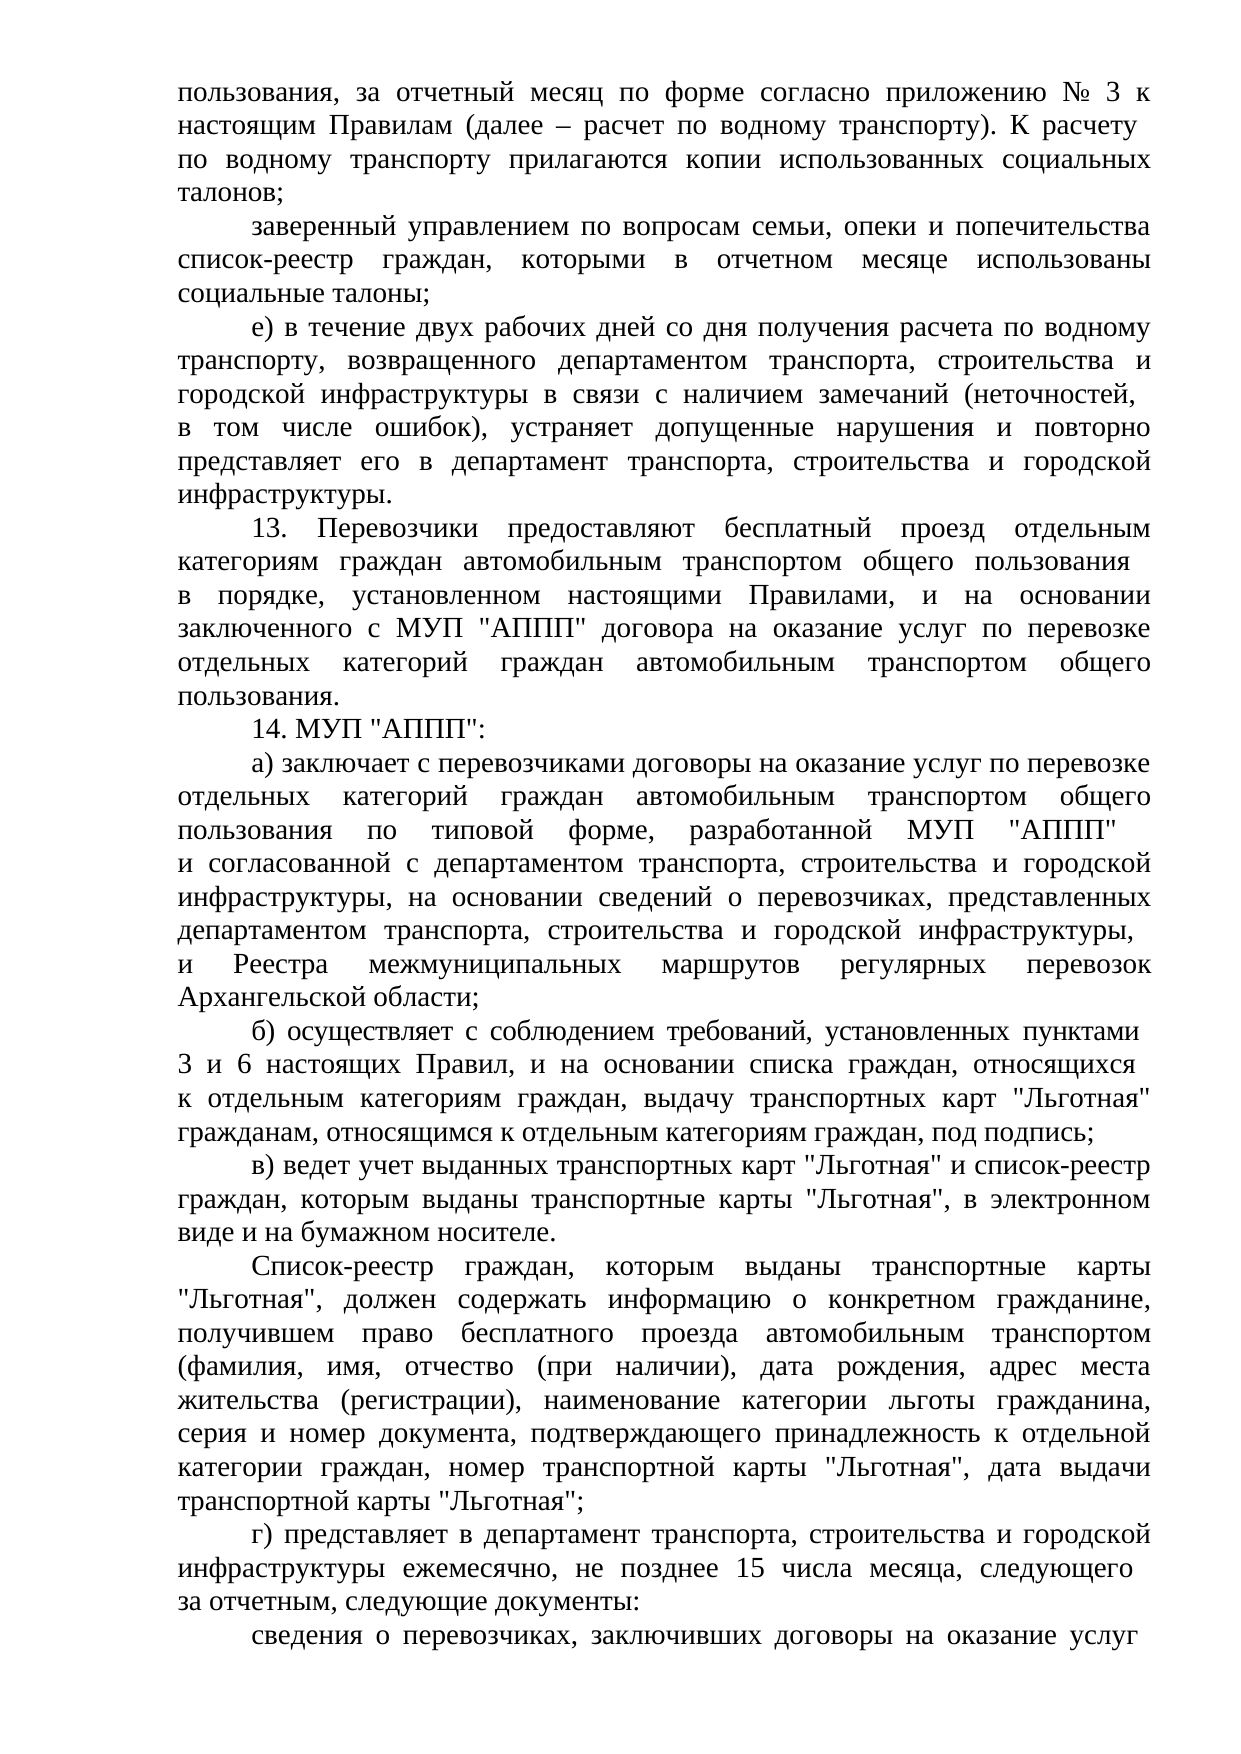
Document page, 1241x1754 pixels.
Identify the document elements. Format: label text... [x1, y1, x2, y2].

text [177, 74, 1152, 208]
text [177, 1617, 1152, 1650]
text а) заключает с перевозчиками договоры на оказание услуг по перевозке отдельных категорий граждан автомобильным транспортом общего пользования по типовой форме, разработанной МУП "АППП" и согласованной с департаментом транспорта, строительства и городской инфраструктуры, на основании сведений о перевозчиках, представленных департаментом транспорта, строительства и городской инфраструктуры, и Реестра межмуниципальных маршрутов регулярных перевозок Архангельской области; [177, 745, 1152, 1013]
text б) осуществляет с соблюдением требований, установленных пунктами 3 и 6 настоящих Правил, и на основании списка граждан, относящихся к отдельным категориям граждан, выдачу транспортных карт "Льготная" гражданам, относящимся к отдельным категориям граждан, под подпись; [177, 1013, 1152, 1147]
text Список-реестр граждан, которым выданы транспортные карты "Льготная", должен содержать информацию о конкретном гражданине, получившем право бесплатного проезда автомобильным транспортом (фамилия, имя, отчество (при наличии), дата рождения, адрес места жительства (регистрации), наименование категории льготы гражданина, серия и номер документа, подтверждающего принадлежность к отдельной категории граждан, номер транспортной карты "Льготная", дата выдачи транспортной карты "Льготная"; [177, 1248, 1152, 1516]
text г) представляет в департамент транспорта, строительства и городской инфраструктуры ежемесячно, не позднее 15 числа месяца, следующего за отчетным, следующие документы: [177, 1516, 1152, 1617]
text в) ведет учет выданных транспортных карт "Льготная" и список-реестр граждан, которым выданы транспортные карты "Льготная", в электронном виде и на бумажном носителе. [177, 1147, 1152, 1248]
text заверенный управлением по вопросам семьи, опеки и попечительства список-реестр граждан, которыми в отчетном месяце использованы социальные талоны; [177, 208, 1152, 309]
text 14. МУП "АППП": [177, 711, 1152, 745]
text е) в течение двух рабочих дней со дня получения расчета по водному транспорту, возвращенного департаментом транспорта, строительства и городской инфраструктуры в связи с наличием замечаний (неточностей, в том числе ошибок), устраняет допущенные нарушения и повторно представляет его в департамент транспорта, строительства и городской инфраструктуры. [177, 309, 1152, 510]
text 13. Перевозчики предоставляют бесплатный проезд отдельным категориям граждан автомобильным транспортом общего пользования в порядке, установленном настоящими Правилами, и на основании заключенного с МУП "АППП" договора на оказание услуг по перевозке отдельных категорий граждан автомобильным транспортом общего пользования. [177, 510, 1152, 711]
